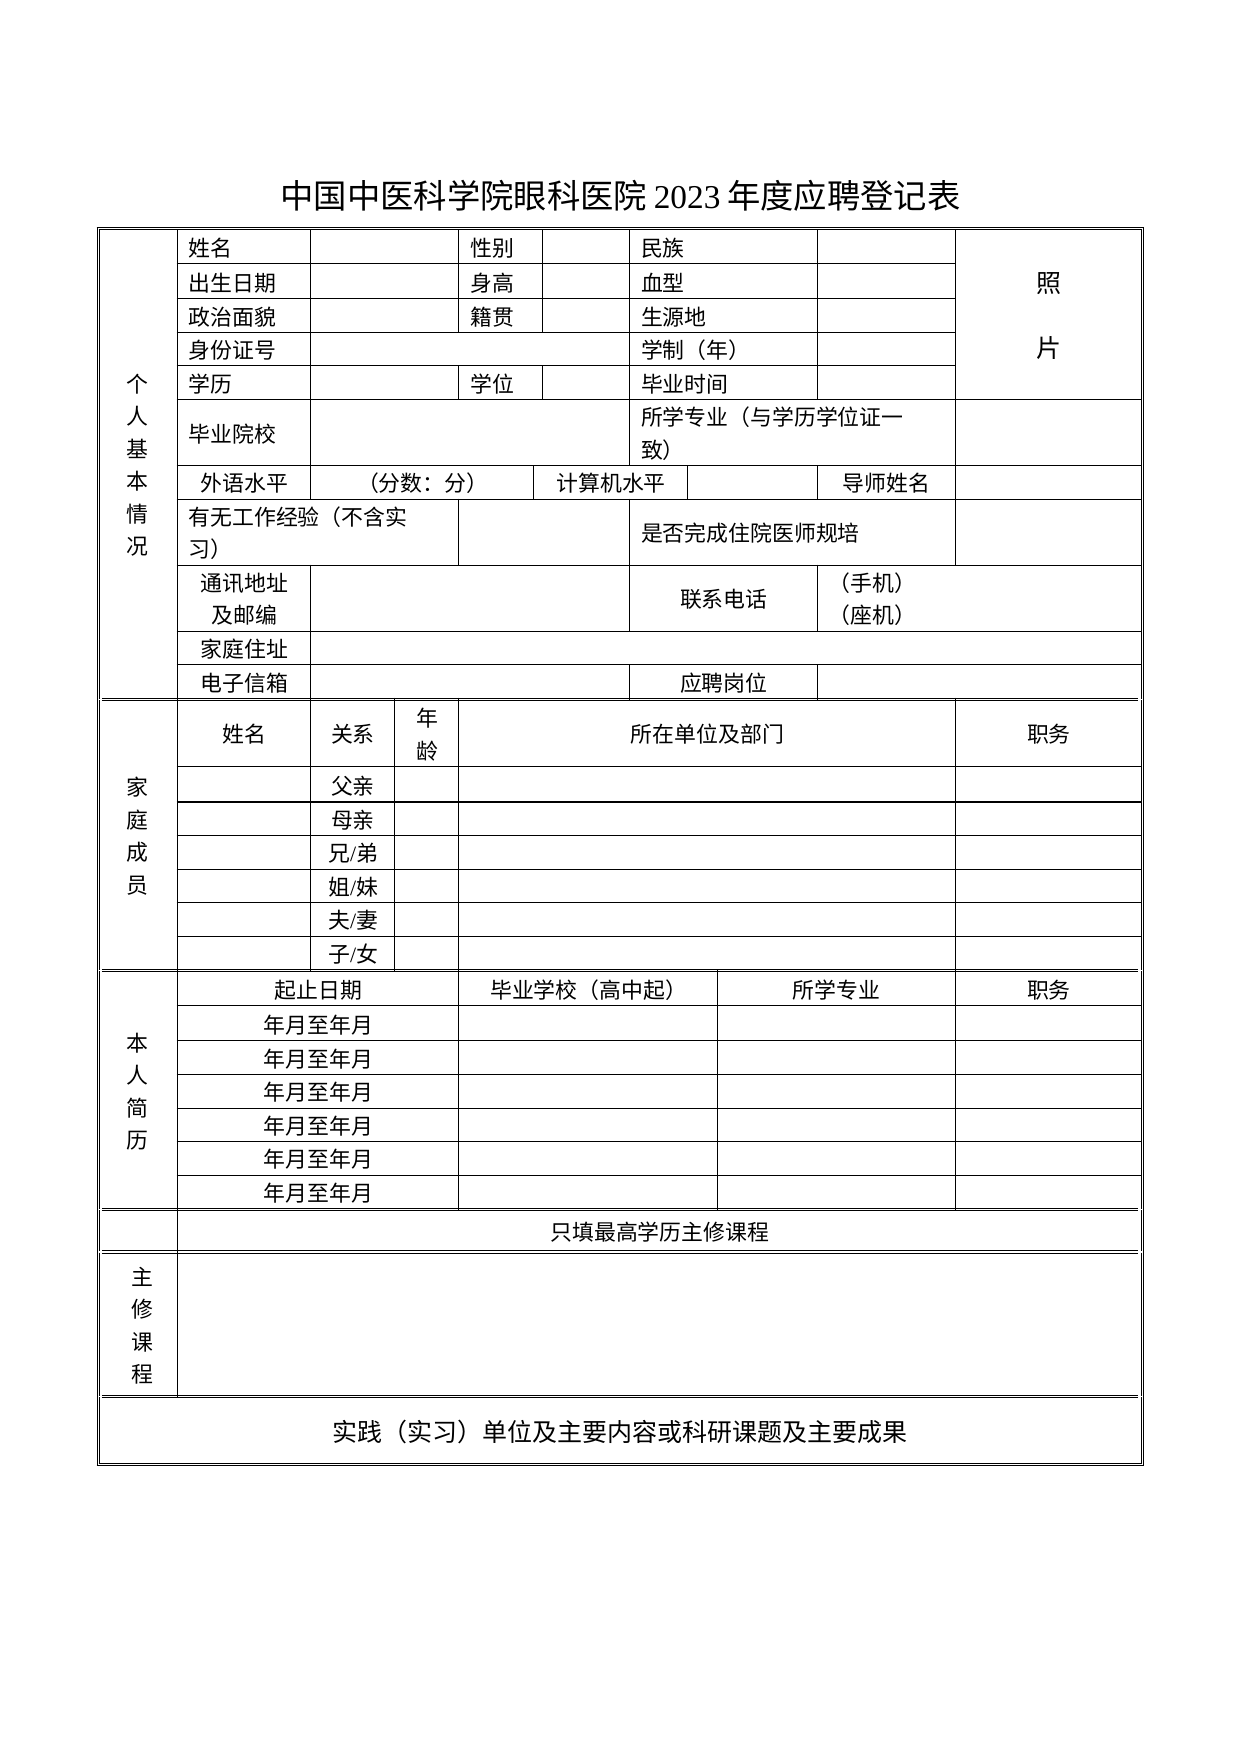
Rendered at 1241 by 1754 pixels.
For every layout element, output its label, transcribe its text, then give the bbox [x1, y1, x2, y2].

table_cell 联系电话 [630, 566, 817, 631]
table_cell [311, 665, 629, 698]
table_cell [395, 870, 458, 902]
table_cell 学制（年） [630, 333, 817, 365]
table_cell [718, 1041, 955, 1074]
table_cell 身高 [459, 264, 542, 298]
table_cell [956, 1109, 1141, 1141]
table_cell 本 人 简 历 [98, 969, 177, 1208]
table_cell [395, 767, 458, 801]
table_cell 实践（实习）单位及主要内容或科研课题及主要成果 [98, 1395, 1142, 1463]
table_cell 年月至年月 [178, 1006, 458, 1040]
table_cell 姐/妹 [311, 870, 394, 902]
table_cell 外语水平 [178, 466, 310, 498]
table_cell 通讯地址 及邮编 [178, 566, 310, 631]
table_cell 职务 [956, 698, 1141, 766]
table_cell 毕业学校（高中起） [459, 972, 717, 1005]
table_cell [688, 466, 817, 498]
table_cell [311, 299, 458, 332]
table_cell [459, 870, 955, 902]
table_cell 是否完成住院医师规培 [630, 500, 955, 564]
table_cell 出生日期 [178, 264, 310, 298]
table_cell [459, 803, 955, 835]
table_cell [956, 903, 1141, 936]
table_cell [956, 1075, 1141, 1107]
table_cell [956, 1041, 1141, 1074]
table_header [311, 230, 458, 263]
table_cell [459, 1006, 717, 1040]
table_cell 主修课程 [98, 1250, 177, 1395]
table_cell 血型 [630, 264, 817, 298]
table_cell [818, 366, 955, 399]
table_cell 姓名 [178, 701, 310, 766]
table_cell [459, 903, 955, 936]
table_cell [543, 366, 629, 399]
table_header 性别 [459, 230, 542, 263]
table_cell [718, 1109, 955, 1141]
table_cell [956, 937, 1141, 969]
table_cell 关系 [311, 701, 394, 766]
table_cell [311, 632, 1141, 664]
table_cell 身份证号 [178, 333, 310, 365]
table_cell 学位 [459, 366, 542, 399]
table_cell [178, 870, 310, 902]
table_cell 有无工作经验（不含实习） [178, 500, 458, 564]
table_cell [718, 1006, 955, 1040]
table_cell [98, 1208, 177, 1250]
table_cell [311, 333, 629, 365]
table_cell [956, 870, 1141, 902]
table_cell [311, 366, 458, 399]
table_cell [818, 665, 1141, 698]
table_cell [395, 937, 458, 969]
table_cell [459, 767, 955, 801]
table_header 照 片 [956, 230, 1141, 399]
table_cell [459, 1176, 717, 1208]
table_cell [818, 333, 955, 365]
table_cell 导师姓名 [818, 466, 955, 498]
table_cell 年月至年月 [178, 1041, 458, 1074]
table_cell 所在单位及部门 [459, 701, 955, 766]
table_cell 所学专业 [718, 972, 955, 1005]
table_cell [459, 1109, 717, 1141]
table_cell [459, 937, 955, 969]
table_cell [956, 1006, 1141, 1040]
table_cell [956, 1142, 1141, 1174]
table_cell [956, 1176, 1141, 1208]
table_cell [543, 299, 629, 332]
table_header 个 人 基 本 情 况 [100, 230, 177, 698]
table_cell [956, 400, 1141, 465]
table_header 姓名 [178, 230, 310, 263]
table_cell [818, 264, 955, 298]
table_cell [956, 767, 1141, 801]
table_cell [311, 400, 629, 465]
table_cell 职务 [956, 969, 1142, 1005]
table_cell [459, 1142, 717, 1174]
table_cell 毕业院校 [178, 400, 310, 465]
table_cell [178, 1250, 1142, 1395]
text 中国中医科学院眼科医院2023年度应聘登记表 [148, 162, 1093, 227]
table_cell 年月至年月 [178, 1075, 458, 1107]
table_cell 籍贯 [459, 299, 542, 332]
table_cell 所学专业（与学历学位证一致） [630, 400, 955, 465]
table_cell 年月至年月 [178, 1109, 458, 1141]
table_cell [311, 566, 629, 631]
table_cell [956, 836, 1141, 868]
table_cell [395, 836, 458, 868]
table_cell 年月至年月 [178, 1142, 458, 1174]
table_cell [395, 803, 458, 835]
table_cell 家 庭 成 员 [100, 698, 177, 969]
table_cell [543, 264, 629, 298]
table_cell [459, 836, 955, 868]
table_cell 兄/弟 [311, 836, 394, 868]
table_header [543, 230, 629, 263]
table_cell 毕业时间 [630, 366, 817, 399]
table_cell [395, 903, 458, 936]
table_header [818, 230, 955, 263]
table_cell [956, 500, 1141, 564]
table_cell [818, 299, 955, 332]
table_cell 起止日期 [178, 972, 458, 1005]
table_cell 年龄 [395, 701, 458, 766]
table_cell [178, 836, 310, 868]
table_cell [178, 803, 310, 835]
table_cell 父亲 [311, 767, 394, 801]
table_cell 应聘岗位 [630, 665, 817, 698]
table_cell [459, 500, 629, 564]
table_cell [178, 767, 310, 801]
table_cell [178, 937, 310, 969]
table_cell 计算机水平 [534, 466, 687, 498]
table_cell [311, 264, 458, 298]
table_cell 年月至年月 [178, 1176, 458, 1208]
table_cell 只填最高学历主修课程 [178, 1208, 1142, 1250]
table_cell [178, 903, 310, 936]
table_cell 电子信箱 [178, 665, 310, 698]
table_cell [956, 803, 1141, 835]
table_cell （手机） （座机） [818, 566, 1141, 631]
table_cell 母亲 [311, 803, 394, 835]
table_cell 子/女 [311, 937, 394, 969]
table_header 民族 [630, 230, 817, 263]
table_cell （分数：分） [311, 466, 533, 498]
table_cell [459, 1075, 717, 1107]
table_cell [718, 1176, 955, 1208]
table_cell 学历 [178, 366, 310, 399]
table_cell [956, 466, 1141, 498]
table_cell [459, 1041, 717, 1074]
table_cell [718, 1142, 955, 1174]
table_cell [718, 1075, 955, 1107]
table_cell 家庭住址 [178, 632, 310, 664]
table_cell 夫/妻 [311, 903, 394, 936]
table_cell 生源地 [630, 299, 817, 332]
table_cell 政治面貌 [178, 299, 310, 332]
